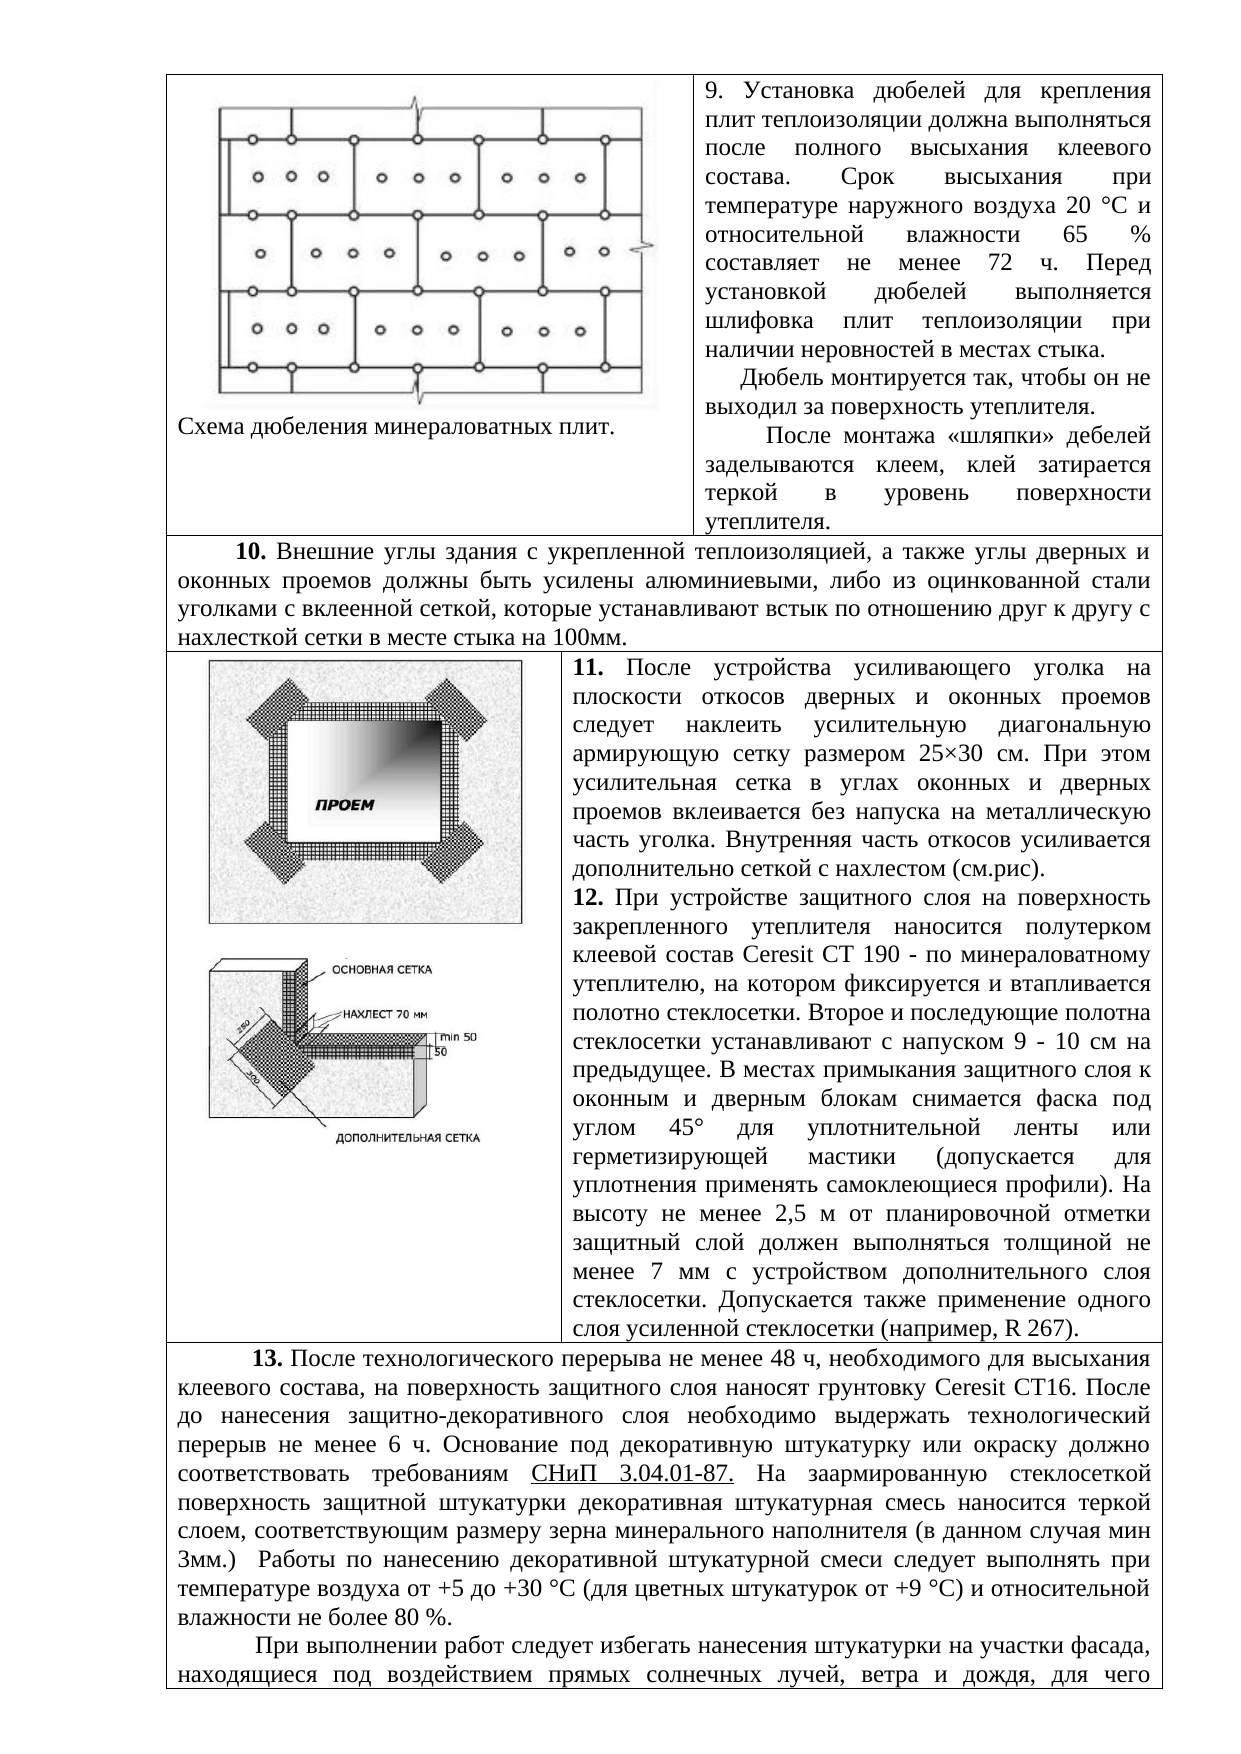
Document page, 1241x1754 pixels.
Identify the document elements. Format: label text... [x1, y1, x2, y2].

table_cell Схема дюбеления минераловатных плит. [167, 75, 693, 535]
table_cell [167, 652, 561, 1342]
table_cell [167, 1343, 1162, 1688]
table_cell 10. Внешние углы здания с укрепленной теплоизоляцией, а также углы дверных и оконных проемов должны быть усилены алюминиевыми, либо из оцинкованной стали уголками с вклеенной сеткой, которые устанавливают встык по отношению друг к другу с нахлесткой сетки в месте стыка на 100мм. [167, 536, 1162, 651]
table_cell 11. После устройства усиливающего уголка на плоскости откосов дверных и оконных проемов следует наклеить усилительную диагональную армирующую сетку размером 25×30 см. При этом усилительная сетка в углах оконных и дверных проемов вклеивается без напуска на металлическую часть уголка. Внутренняя часть откосов усиливается дополнительно сеткой с нахлестом (см.рис). 12. При устройстве защитного слоя на поверхность закрепленного утеплителя наносится полутерком клеевой состав Ceresit CT 190 - по минераловатному утеплителю, на котором фиксируется и втапливается полотно стеклосетки. Второе и последующие полотна стеклосетки устанавливают с напуском 9 - 10 см на предыдущее. В местах примыкания защитного слоя к оконным и дверным блокам снимается фаска под углом 45° для уплотнительной ленты или герметизирующей мастики (допускается для уплотнения применять самоклеющиеся профили). На высоту не менее 2,5 м от планировочной отметки защитный слой должен выполняться толщиной не менее 7 мм с устройством дополнительного слоя стеклосетки. Допускается также применение одного слоя усиленной стеклосетки (например, R 267). [562, 652, 1162, 1342]
picture [200, 75, 660, 411]
picture [177, 652, 545, 1157]
table_cell 9. Установка дюбелей для крепления плит теплоизоляции должна выполняться после полного высыхания клеевого состава. Срок высыхания при температуре наружного воздуха 20 °С и относительной влажности 65 % составляет не менее 72 ч. Перед установкой дюбелей выполняется шлифовка плит теплоизоляции при наличии неровностей в местах стыка. Дюбель монтируется так, чтобы он не выходил за поверхность утеплителя. После монтажа «шляпки» дебелей заделываются клеем, клей затирается теркой в уровень поверхности утеплителя. [694, 75, 1162, 535]
